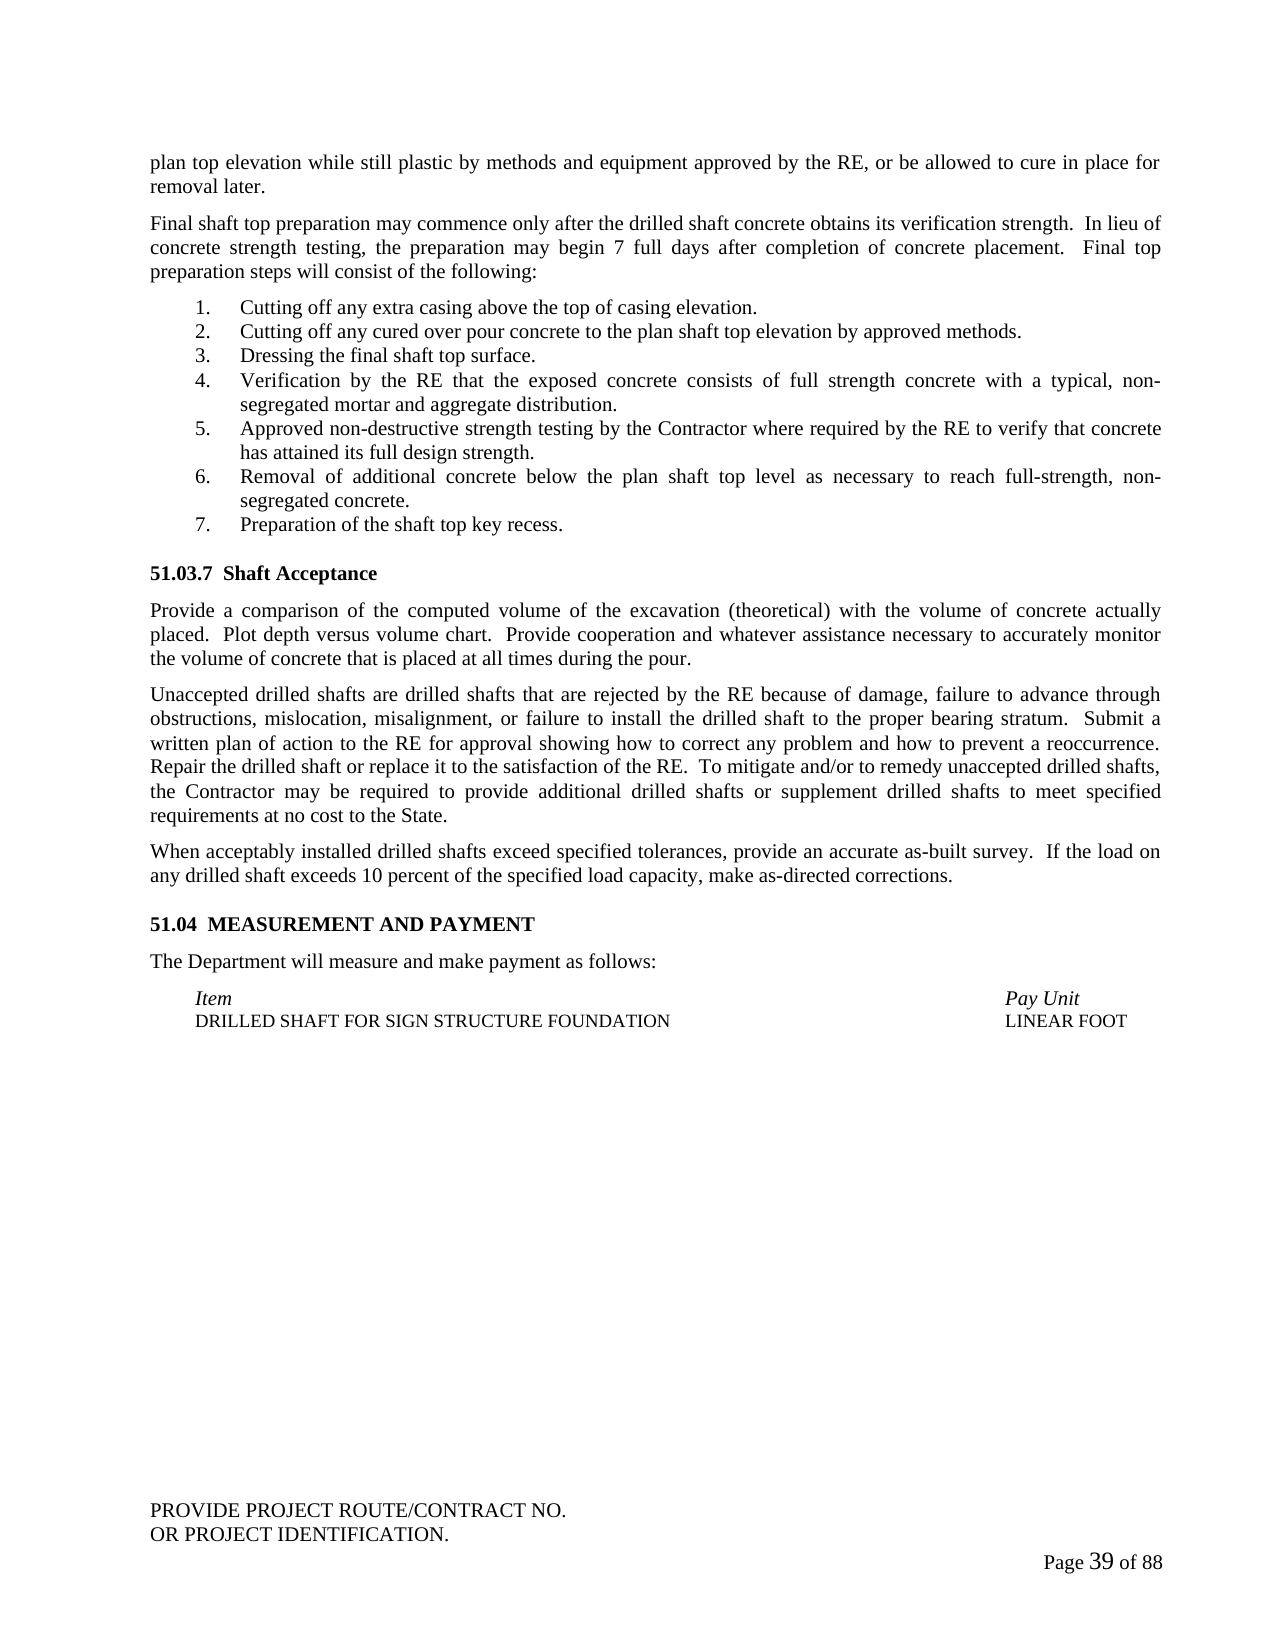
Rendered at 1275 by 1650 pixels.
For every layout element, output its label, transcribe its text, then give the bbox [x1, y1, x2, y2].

text Unaccepted drilled shafts are drilled shafts that are rejected by the RE because of damage, failure to advance through obstructions, mislocation, misalignment, or failure to install the drilled shaft to the proper bearing stratum. Submit a written plan of action to the RE for approval showing how to correct any problem and how to prevent a reoccurrence. Repair the drilled shaft or replace it to the satisfaction of the RE. To mitigate and/or to remedy unaccepted drilled shafts, the Contractor may be required to provide additional drilled shafts or supplement drilled shafts to meet specified requirements at no cost to the State. [150, 682, 1162, 827]
list 4. Verification by the RE that the exposed concrete consists of full strength concrete with a typical, non-segregated mortar and aggregate distribution. [195, 367, 1162, 416]
text 51X.04 Measurement and Payment [150, 912, 1162, 936]
text 51X.03.7 Shaft Acceptance [150, 561, 1162, 585]
text When acceptably installed drilled shafts exceed specified tolerances, provide an accurate as-built survey. If the load on any drilled shaft exceeds 10 percent of the specified load capacity, make as-directed corrections. [150, 839, 1162, 887]
list 6. Removal of additional concrete below the plan shaft top level as necessary to reach full-strength, non-segregated concrete. [195, 464, 1162, 512]
list 7. Preparation of the shaft top key recess. [195, 512, 1162, 536]
text Final shaft top preparation may commence only after the drilled shaft concrete obtains its verification strength. In lieu of concrete strength testing, the preparation may begin 7 full days after completion of concrete placement. Final top preparation steps will consist of the following: [150, 211, 1162, 283]
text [150, 150, 1162, 198]
title Item Pay Unit [195, 986, 1162, 1009]
text DRILLED SHAFT FOR SIGN STRUCTURE FOUNDATION LINEAR FOOT [195, 1009, 1162, 1031]
text The Department will measure and make payment as follows: [150, 949, 1162, 973]
list 1. Cutting off any extra casing above the top of casing elevation. [195, 295, 1162, 319]
list 3. Dressing the final shaft top surface. [195, 343, 1162, 367]
text Provide a comparison of the computed volume of the excavation (theoretical) with the volume of concrete actually placed. Plot depth versus volume chart. Provide cooperation and whatever assistance necessary to accurately monitor the volume of concrete that is placed at all times during the pour. [150, 598, 1162, 670]
list 5. Approved non-destructive strength testing by the Contractor where required by the RE to verify that concrete has attained its full design strength. [195, 416, 1162, 464]
list 2. Cutting off any cured over pour concrete to the plan shaft top elevation by approved methods. [195, 319, 1162, 343]
